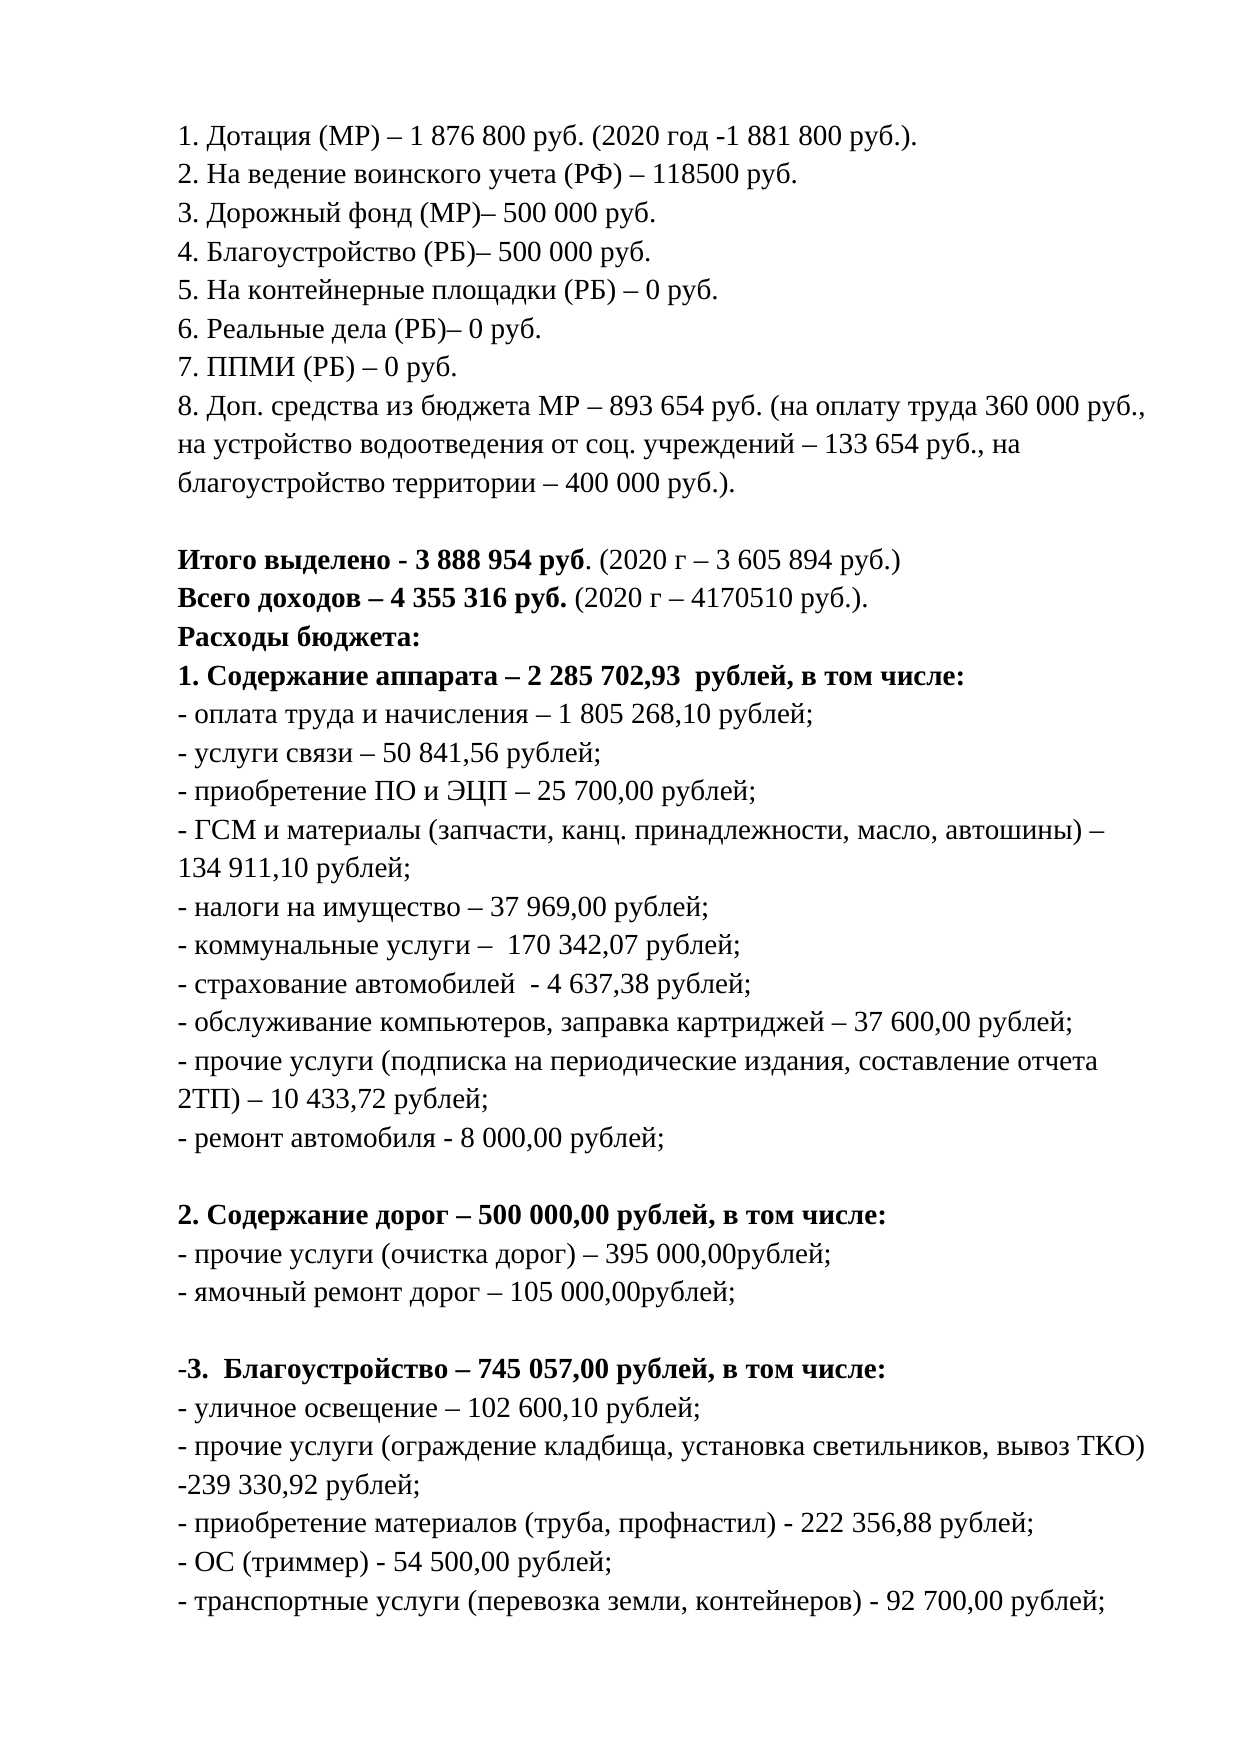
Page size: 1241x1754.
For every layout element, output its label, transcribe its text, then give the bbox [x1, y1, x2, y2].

text - ОС (триммер) - 54 500,00 рублей; [177, 1544, 1152, 1578]
text Всего доходов – 4 355 316 руб. (2020 г – 4170510 руб.). [177, 581, 1152, 614]
text 7. ППМИ (РБ) – 0 руб. [177, 349, 1152, 383]
text - налоги на имущество – 37 969,00 рублей; [177, 889, 1152, 922]
text 2. На ведение воинского учета (РФ) – 118500 руб. [177, 157, 1152, 190]
text - уличное освещение – 102 600,10 рублей; [177, 1390, 1152, 1423]
text - страхование автомобилей - 4 637,38 рублей; [177, 966, 1152, 999]
text - оплата труда и начисления – 1 805 268,10 рублей; [177, 696, 1152, 730]
text 1. Дотация (МР) – 1 876 800 руб. (2020 год -1 881 800 руб.). [177, 118, 1152, 152]
text - коммунальные услуги – 170 342,07 рублей; [177, 927, 1152, 961]
text - приобретение ПО и ЭЦП – 25 700,00 рублей; [177, 773, 1152, 807]
text 5. На контейнерные площадки (РБ) – 0 руб. [177, 272, 1152, 306]
text -3. Благоустройство – 745 057,00 рублей, в том числе: [177, 1351, 1152, 1385]
text - ямочный ремонт дорог – 105 000,00рублей; [177, 1274, 1152, 1308]
text 3. Дорожный фонд (МР)– 500 000 руб. [177, 195, 1152, 229]
text 1. Содержание аппарата – 2 285 702,93 рублей, в том числе: [177, 658, 1152, 691]
text - транспортные услуги (перевозка земли, контейнеров) - 92 700,00 рублей; [177, 1583, 1152, 1616]
text - ремонт автомобиля - 8 000,00 рублей; [177, 1120, 1152, 1154]
text - приобретение материалов (труба, профнастил) - 222 356,88 рублей; [177, 1506, 1152, 1539]
text - прочие услуги (ограждение кладбища, установка светильников, вывоз ТКО) -239 330,92 рублей; [177, 1428, 1152, 1501]
text 2. Содержание дорог – 500 000,00 рублей, в том числе: [177, 1197, 1152, 1231]
text 4. Благоустройство (РБ)– 500 000 руб. [177, 234, 1152, 267]
text Расходы бюджета: [177, 619, 1152, 653]
text 6. Реальные дела (РБ)– 0 руб. [177, 311, 1152, 344]
text - услуги связи – 50 841,56 рублей; [177, 735, 1152, 768]
text - прочие услуги (очистка дорог) – 395 000,00рублей; [177, 1236, 1152, 1269]
text - обслуживание компьютеров, заправка картриджей – 37 600,00 рублей; [177, 1004, 1152, 1038]
text Итого выделено - 3 888 954 руб. (2020 г – 3 605 894 руб.) [177, 542, 1152, 576]
text 8. Доп. средства из бюджета МР – 893 654 руб. (на оплату труда 360 000 руб., на устройство водоотведения от соц. учреждений – 133 654 руб., на благоустройство территории – 400 000 руб.). [177, 388, 1152, 498]
text - ГСМ и материалы (запчасти, канц. принадлежности, масло, автошины) – 134 911,10 рублей; [177, 812, 1152, 884]
text - прочие услуги (подписка на периодические издания, составление отчета 2ТП) – 10 433,72 рублей; [177, 1043, 1152, 1115]
